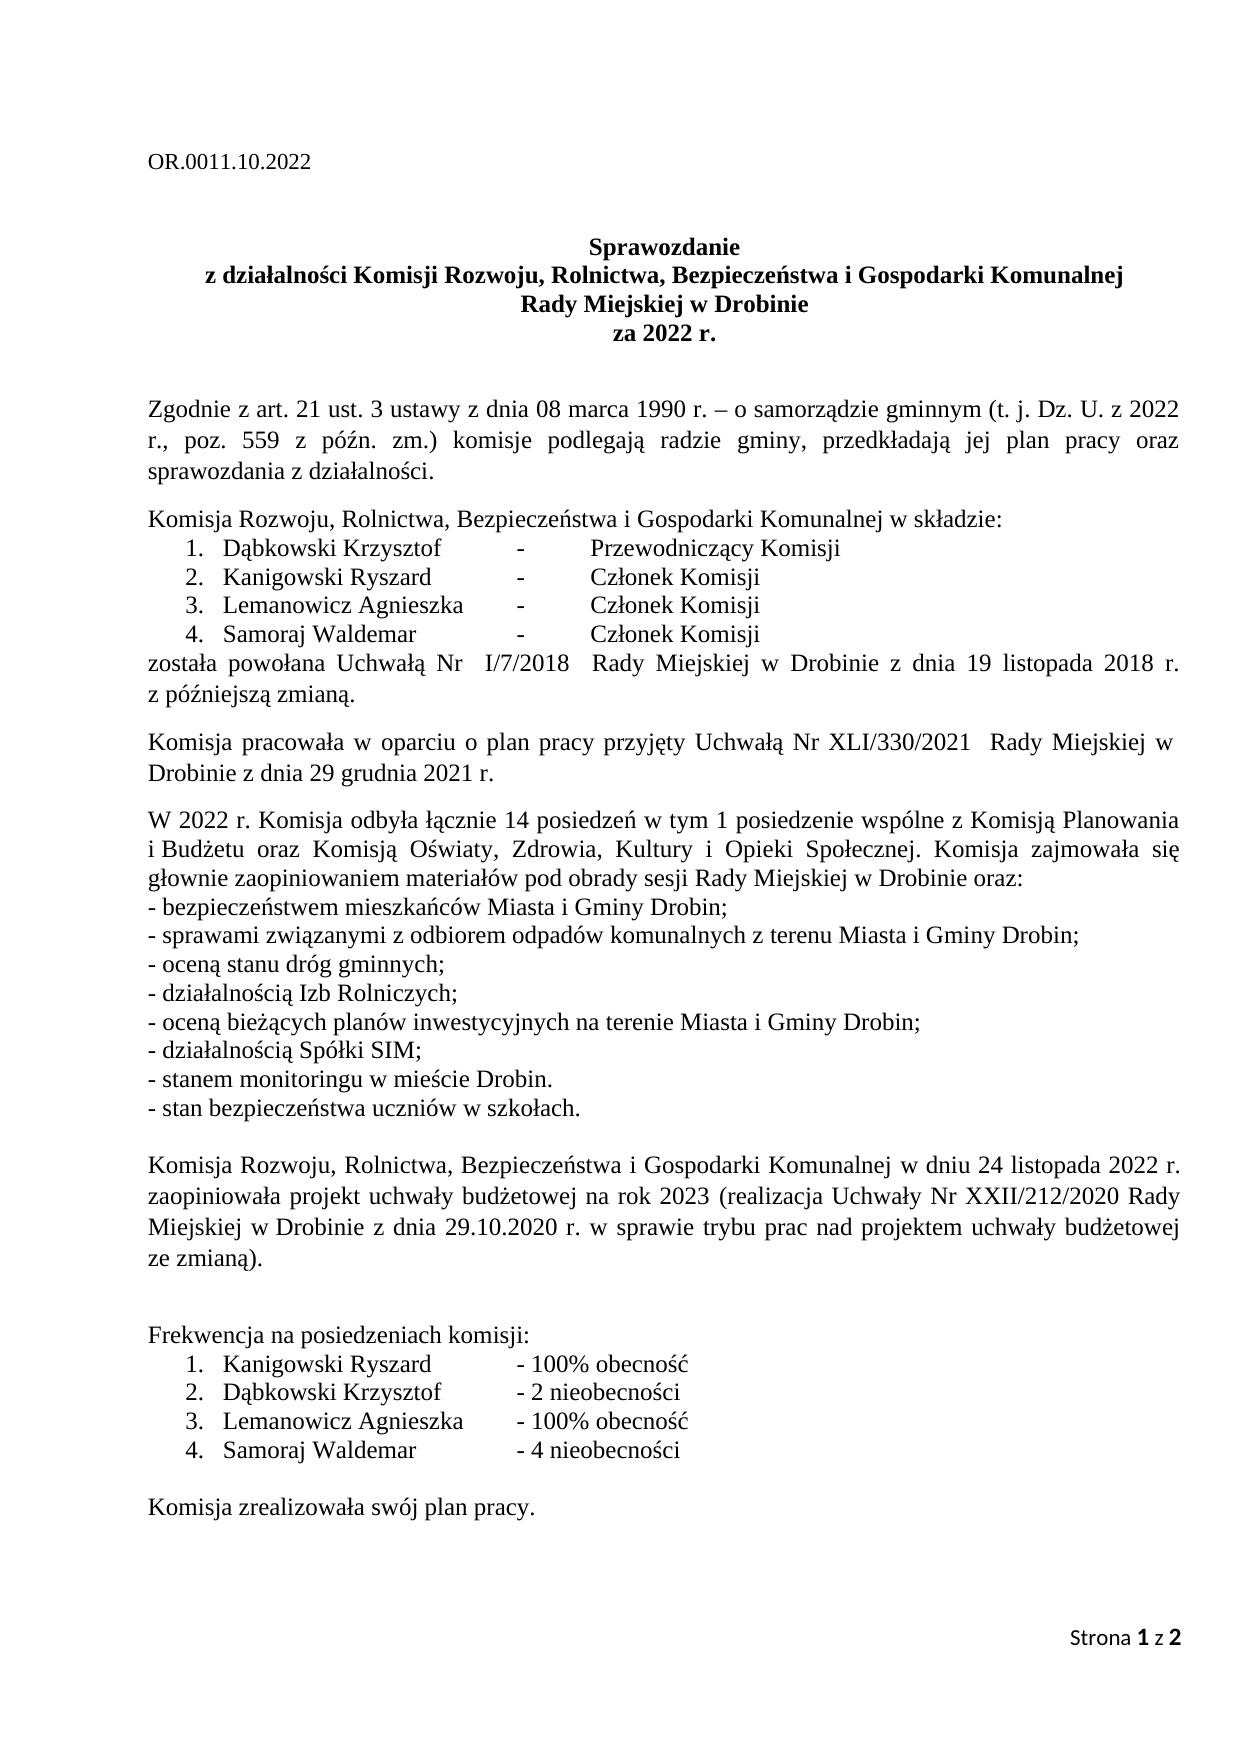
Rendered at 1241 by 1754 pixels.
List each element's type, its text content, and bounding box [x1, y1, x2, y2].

text Frekwencja na posiedzeniach komisji: [148, 1320, 1181, 1349]
text W 2022 r. Komisja odbyła łącznie 14 posiedzeń w tym 1 posiedzenie wspólne z Komisją Planowania i Budżetu oraz Komisją Oświaty, Zdrowia, Kultury i Opieki Społecznej. Komisja zajmowała się głownie zaopiniowaniem materiałów pod obrady sesji Rady Miejskiej w Drobinie oraz: [148, 805, 1181, 892]
text z działalności Komisji Rozwoju, Rolnictwa, Bezpieczeństwa i Gospodarki Komunalnej [148, 260, 1181, 289]
text Komisja pracowała w oparciu o plan pracy przyjęty Uchwałą Nr XLI/330/2021 Rady Miejskiej w Drobinie z dnia 29 grudnia 2021 r. [148, 727, 1181, 786]
text 2. Kanigowski Ryszard - Członek Komisji [148, 562, 1181, 590]
text - oceną bieżących planów inwestycyjnych na terenie Miasta i Gminy Drobin; [148, 1007, 1181, 1035]
text 2. Dąbkowski Krzysztof - 2 nieobecności [148, 1377, 1181, 1406]
text - stanem monitoringu w mieście Drobin. [148, 1064, 1181, 1093]
text Rady Miejskiej w Drobinie [148, 289, 1181, 318]
text - oceną stanu dróg gminnych; [148, 949, 1181, 978]
text - działalnością Spółki SIM; [148, 1035, 1181, 1064]
text za 2022 r. [148, 318, 1181, 347]
list - bezpieczeństwem mieszkańców Miasta i Gminy Drobin; [148, 892, 1181, 920]
text 3. Lemanowicz Agnieszka - 100% obecność [148, 1406, 1181, 1435]
text - sprawami związanymi z odbiorem odpadów komunalnych z terenu Miasta i Gminy Drobin; [148, 920, 1181, 949]
text 4. Samoraj Waldemar - Członek Komisji [148, 619, 1181, 648]
text Komisja zrealizowała swój plan pracy. [148, 1492, 1181, 1521]
text 4. Samoraj Waldemar - 4 nieobecności [148, 1435, 1181, 1464]
text Sprawozdanie [148, 232, 1181, 260]
text 3. Lemanowicz Agnieszka - Członek Komisji [148, 590, 1181, 619]
list Kanigowski Ryszard - 100% obecność [185, 1349, 1181, 1377]
text Komisja Rozwoju, Rolnictwa, Bezpieczeństwa i Gospodarki Komunalnej w dniu 24 listopada 2022 r. zaopiniowała projekt uchwały budżetowej na rok 2023 (realizacja Uchwały Nr XXII/212/2020 Rady Miejskiej w Drobinie z dnia 29.10.2020 r. w sprawie trybu prac nad projektem uchwały budżetowej ze zmianą). [148, 1150, 1181, 1272]
text Zgodnie z art. 21 ust. 3 ustawy z dnia 08 marca 1990 r. – o samorządzie gminnym (t. j. Dz. U. z 2022 r., poz. 559 z późn. zm.) komisje podlegają radzie gminy, przedkładają jej plan pracy oraz sprawozdania z działalności. [148, 394, 1181, 485]
text OR.0011.10.2022 [148, 148, 1181, 174]
text - działalnością Izb Rolniczych; [148, 978, 1181, 1007]
text Komisja Rozwoju, Rolnictwa, Bezpieczeństwa i Gospodarki Komunalnej w składzie: [148, 504, 1181, 533]
text została powołana Uchwałą Nr I/7/2018 Rady Miejskiej w Drobinie z dnia 19 listopada 2018 r. z późniejszą zmianą. [148, 648, 1181, 708]
text - stan bezpieczeństwa uczniów w szkołach. [148, 1093, 1181, 1122]
list Dąbkowski Krzysztof - Przewodniczący Komisji [185, 533, 1181, 562]
